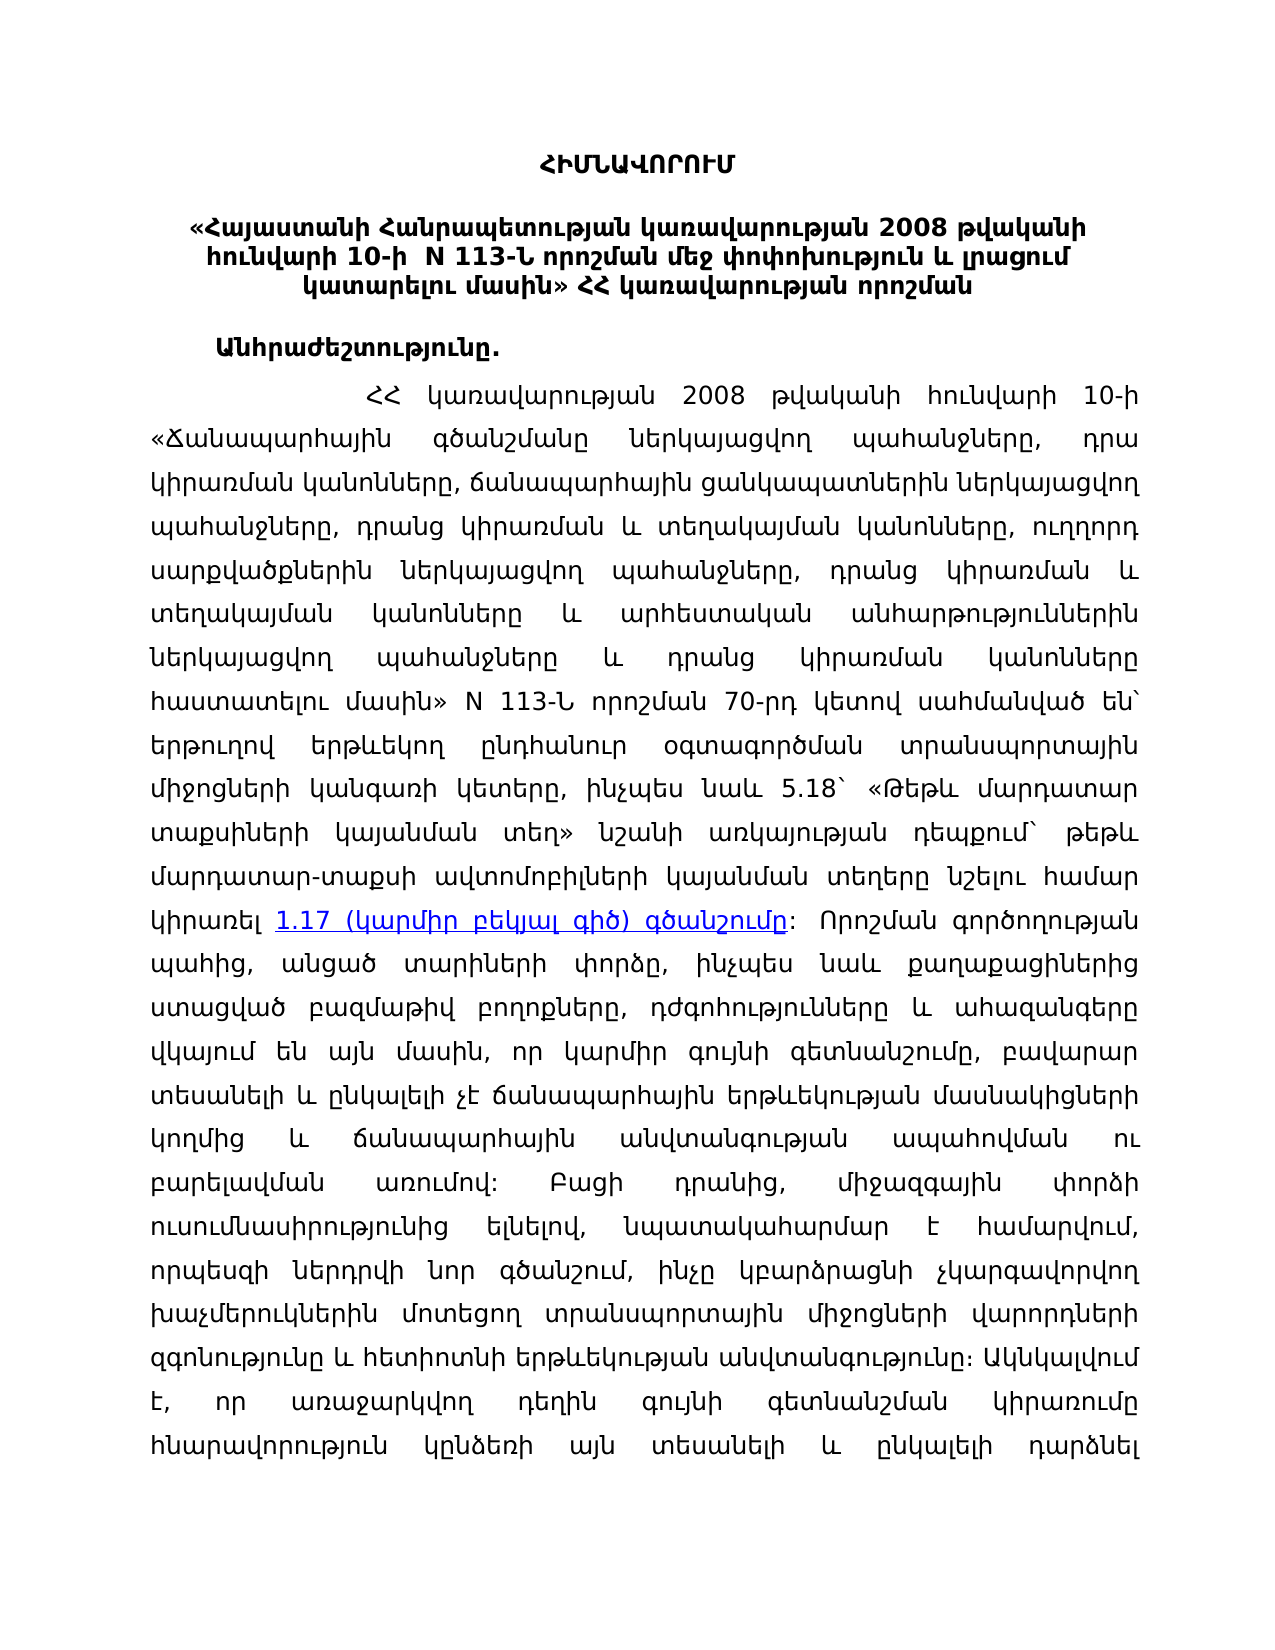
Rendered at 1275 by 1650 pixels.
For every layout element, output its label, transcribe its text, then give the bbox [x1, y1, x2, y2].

text «Հայաստանի Հանրապետության կառավարության 2008 թվականի [135, 213, 1140, 242]
text ՀԻՄՆԱՎՈՐՈՒՄ [150, 150, 1125, 179]
text հունվարի 10-ի N 113-Ն որոշման մեջ փոփոխություն և լրացում կատարելու մասին» ՀՀ կառավարության որոշման [135, 242, 1140, 301]
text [135, 381, 1140, 1460]
text Անհրաժեշտությունը. [150, 330, 1125, 364]
